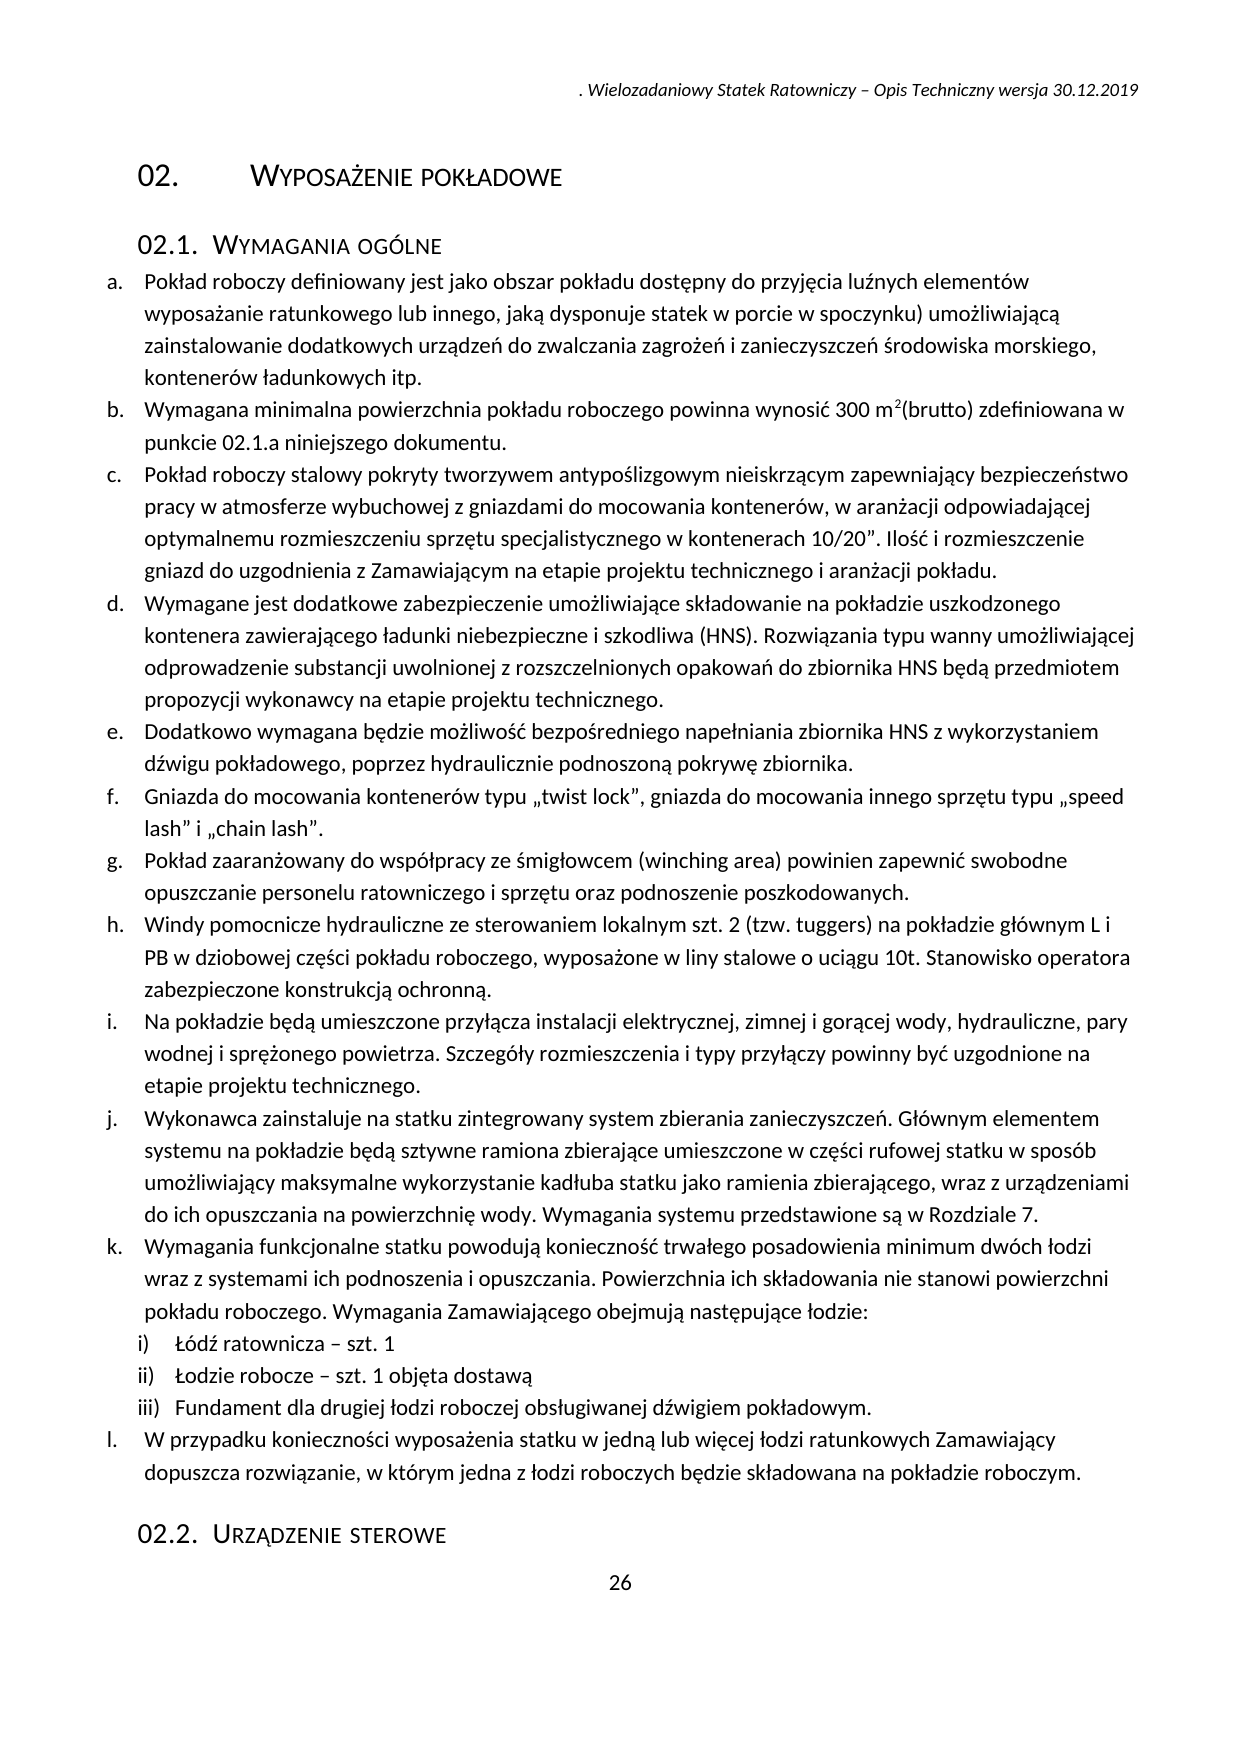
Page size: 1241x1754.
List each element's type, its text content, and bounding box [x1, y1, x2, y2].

list Pokład roboczy stalowy pokryty tworzywem antypoślizgowym nieiskrzącym zapewniający bezpieczeństwo pracy w atmosferze wybuchowej z gniazdami do mocowania kontenerów, w aranżacji odpowiadającej optymalnemu rozmieszczeniu sprzętu specjalistycznego w kontenerach 10/20”. Ilość i rozmieszczenie gniazd do uzgodnienia z Zamawiającym na etapie projektu technicznego i aranżacji pokładu. [107, 460, 1140, 584]
list Łodzie robocze – szt. 1 objęta dostawą [137, 1361, 1140, 1389]
list Gniazda do mocowania kontenerów typu „twist lock”, gniazda do mocowania innego sprzętu typu „speed lash” i „chain lash”. [107, 782, 1140, 842]
list Pokład roboczy definiowany jest jako obszar pokładu dostępny do przyjęcia luźnych elementów wyposażanie ratunkowego lub innego, jaką dysponuje statek w porcie w spoczynku) umożliwiającą zainstalowanie dodatkowych urządzeń do zwalczania zagrożeń i zanieczyszczeń środowiska morskiego, kontenerów ładunkowych itp. [107, 267, 1140, 391]
list Pokład zaaranżowany do współpracy ze śmigłowcem (winching area) powinien zapewnić swobodne opuszczanie personelu ratowniczego i sprzętu oraz podnoszenie poszkodowanych. [107, 846, 1140, 906]
list Dodatkowo wymagana będzie możliwość bezpośredniego napełniania zbiornika HNS z wykorzystaniem dźwigu pokładowego, poprzez hydraulicznie podnoszoną pokrywę zbiornika. [107, 717, 1140, 778]
list Na pokładzie będą umieszczone przyłącza instalacji elektrycznej, zimnej i gorącej wody, hydrauliczne, pary wodnej i sprężonego powietrza. Szczegóły rozmieszczenia i typy przyłączy powinny być uzgodnione na etapie projektu technicznego. [107, 1007, 1140, 1099]
list W przypadku konieczności wyposażenia statku w jedną lub więcej łodzi ratunkowych Zamawiający dopuszcza rozwiązanie, w którym jedna z łodzi roboczych będzie składowana na pokładzie roboczym. [107, 1426, 1140, 1486]
list Fundament dla drugiej łodzi roboczej obsługiwanej dźwigiem pokładowym. [137, 1393, 1140, 1421]
list Windy pomocnicze hydrauliczne ze sterowaniem lokalnym szt. 2 (tzw. tuggers) na pokładzie głównym L i PB w dziobowej części pokładu roboczego, wyposażone w liny stalowe o uciągu 10t. Stanowisko operatora zabezpieczone konstrukcją ochronną. [107, 911, 1140, 1003]
list Wymagania funkcjonalne statku powodują konieczność trwałego posadowienia minimum dwóch łodzi wraz z systemami ich podnoszenia i opuszczania. Powierzchnia ich składowania nie stanowi powierzchni pokładu roboczego. Wymagania Zamawiającego obejmują następujące łodzie: [107, 1232, 1140, 1325]
list Wymagane jest dodatkowe zabezpieczenie umożliwiające składowanie na pokładzie uszkodzonego kontenera zawierającego ładunki niebezpieczne i szkodliwa (HNS). Rozwiązania typu wanny umożliwiającej odprowadzenie substancji uwolnionej z rozszczelnionych opakowań do zbiornika HNS będą przedmiotem propozycji wykonawcy na etapie projektu technicznego. [107, 589, 1140, 713]
list Łódź ratownicza – szt. 1 [137, 1329, 1140, 1357]
list Wymagana minimalna powierzchnia pokładu roboczego powinna wynosić 300 m2(brutto) zdefiniowana w punkcie 02.1.a niniejszego dokumentu. [107, 396, 1140, 456]
subtitle Urządzenie sterowe [137, 1515, 1140, 1551]
list Wykonawca zainstaluje na statku zintegrowany system zbierania zanieczyszczeń. Głównym elementem systemu na pokładzie będą sztywne ramiona zbierające umieszczone w części rufowej statku w sposób umożliwiający maksymalne wykorzystanie kadłuba statku jako ramienia zbierającego, wraz z urządzeniami do ich opuszczania na powierzchnię wody. Wymagania systemu przedstawione są w Rozdziale 7. [107, 1104, 1140, 1228]
subtitle Wymagania ogólne [137, 226, 1140, 261]
subtitle Wyposażenie pokładowe [137, 154, 1140, 195]
